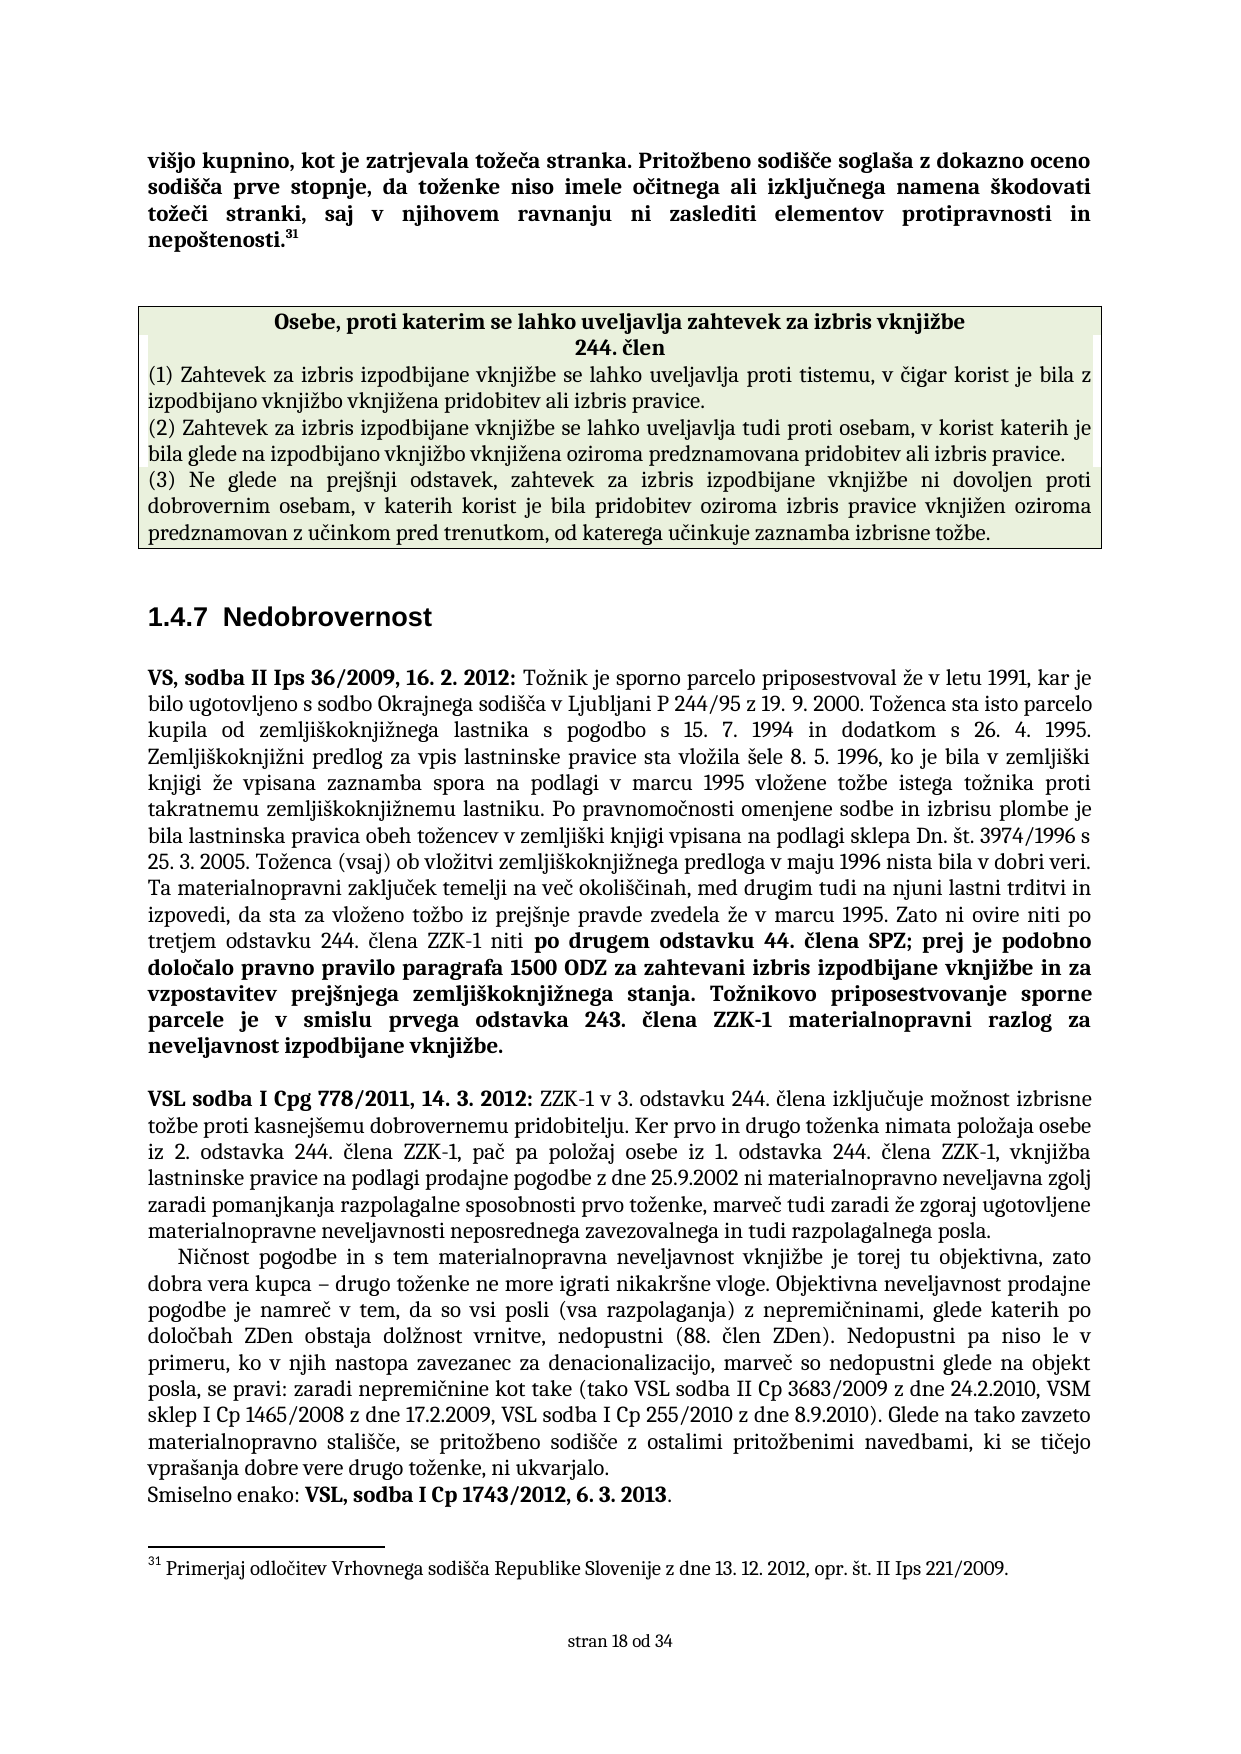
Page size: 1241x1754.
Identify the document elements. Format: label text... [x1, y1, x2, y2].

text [148, 148, 1093, 253]
text VSL sodba I Cpg 778/2011, 14. 3. 2012: ZZK-1 v 3. odstavku 244. člena izključuje možnost izbrisne tožbe proti kasnejšemu dobrovernemu pridobitelju. Ker prvo in drugo toženka nimata položaja osebe iz 2. odstavka 244. člena ZZK-1, pač pa položaj osebe iz 1. odstavka 244. člena ZZK-1, vknjižba lastninske pravice na podlagi prodajne pogodbe z dne 25.9.2002 ni materialnopravno neveljavna zgolj zaradi pomanjkanja razpolagalne sposobnosti prvo toženke, marveč tudi zaradi že zgoraj ugotovljene materialnopravne neveljavnosti neposrednega zavezovalnega in tudi razpolagalnega posla. [148, 1086, 1093, 1244]
text VS, sodba II Ips 36/2009, 16. 2. 2012: Tožnik je sporno parcelo priposestvoval že v letu 1991, kar je bilo ugotovljeno s sodbo Okrajnega sodišča v Ljubljani P 244/95 z 19. 9. 2000. Toženca sta isto parcelo kupila od zemljiškoknjižnega lastnika s pogodbo s 15. 7. 1994 in dodatkom s 26. 4. 1995. Zemljiškoknjižni predlog za vpis lastninske pravice sta vložila šele 8. 5. 1996, ko je bila v zemljiški knjigi že vpisana zaznamba spora na podlagi v marcu 1995 vložene tožbe istega tožnika proti takratnemu zemljiškoknjižnemu lastniku. Po pravnomočnosti omenjene sodbe in izbrisu plombe je bila lastninska pravica obeh tožencev v zemljiški knjigi vpisana na podlagi sklepa Dn. št. 3974/1996 s 25. 3. 2005. Toženca (vsaj) ob vložitvi zemljiškoknjižnega predloga v maju 1996 nista bila v dobri veri. Ta materialnopravni zaključek temelji na več okoliščinah, med drugim tudi na njuni lastni trditvi in izpovedi, da sta za vloženo tožbo iz prejšnje pravde zvedela že v marcu 1995. Zato ni ovire niti po tretjem odstavku 244. člena ZZK-1 niti po drugem odstavku 44. člena SPZ; prej je podobno določalo pravno pravilo paragrafa 1500 ODZ za zahtevani izbris izpodbijane vknjižbe in za vzpostavitev prejšnjega zemljiškoknjižnega stanja. Tožnikovo priposestvovanje sporne parcele je v smislu prvega odstavka 243. člena ZZK-1 materialnopravni razlog za neveljavnost izpodbijane vknjižbe. [148, 664, 1093, 1060]
text Ničnost pogodbe in s tem materialnopravna neveljavnost vknjižbe je torej tu objektivna, zato dobra vera kupca – drugo toženke ne more igrati nikakršne vloge. Objektivna neveljavnost prodajne pogodbe je namreč v tem, da so vsi posli (vsa razpolaganja) z nepremičninami, glede katerih po določbah ZDen obstaja dolžnost vrnitve, nedopustni (88. člen ZDen). Nedopustni pa niso le v primeru, ko v njih nastopa zavezanec za denacionalizacijo, marveč so nedopustni glede na objekt posla, se pravi: zaradi nepremičnine kot take (tako VSL sodba II Cp 3683/2009 z dne 24.2.2010, VSM sklep I Cp 1465/2008 z dne 17.2.2009, VSL sodba I Cp 255/2010 z dne 8.9.2010). Glede na tako zavzeto materialnopravno stališče, se pritožbeno sodišče z ostalimi pritožbenimi navedbami, ki se tičejo vprašanja dobre vere drugo toženke, ni ukvarjalo. [148, 1244, 1093, 1481]
text (2) Zahtevek za izbris izpodbijane vknjižbe se lahko uveljavlja tudi proti osebam, v korist katerih je bila glede na izpodbijano vknjižbo vknjižena oziroma predznamovana pridobitev ali izbris pravice. [148, 414, 1093, 464]
subtitle Nedobrovernost [148, 601, 1093, 632]
text 244. člen [148, 335, 1093, 362]
text (3) Ne glede na prejšnji odstavek, zahtevek za izbris izpodbijane vknjižbe ni dovoljen proti dobrovernim osebam, v katerih korist je bila pridobitev oziroma izbris pravice vknjižen oziroma predznamovan z učinkom pred trenutkom, od katerega učinkuje zaznamba izbrisne tožbe. [139, 464, 1101, 548]
text Osebe, proti katerim se lahko uveljavlja zahtevek za izbris vknjižbe [139, 307, 1101, 335]
text Smiselno enako: VSL, sodba I Cp 1743/2012, 6. 3. 2013. [148, 1481, 1093, 1508]
text (1) Zahtevek za izbris izpodbijane vknjižbe se lahko uveljavlja proti tistemu, v čigar korist je bila z izpodbijano vknjižbo vknjižena pridobitev ali izbris pravice. [148, 362, 1093, 414]
